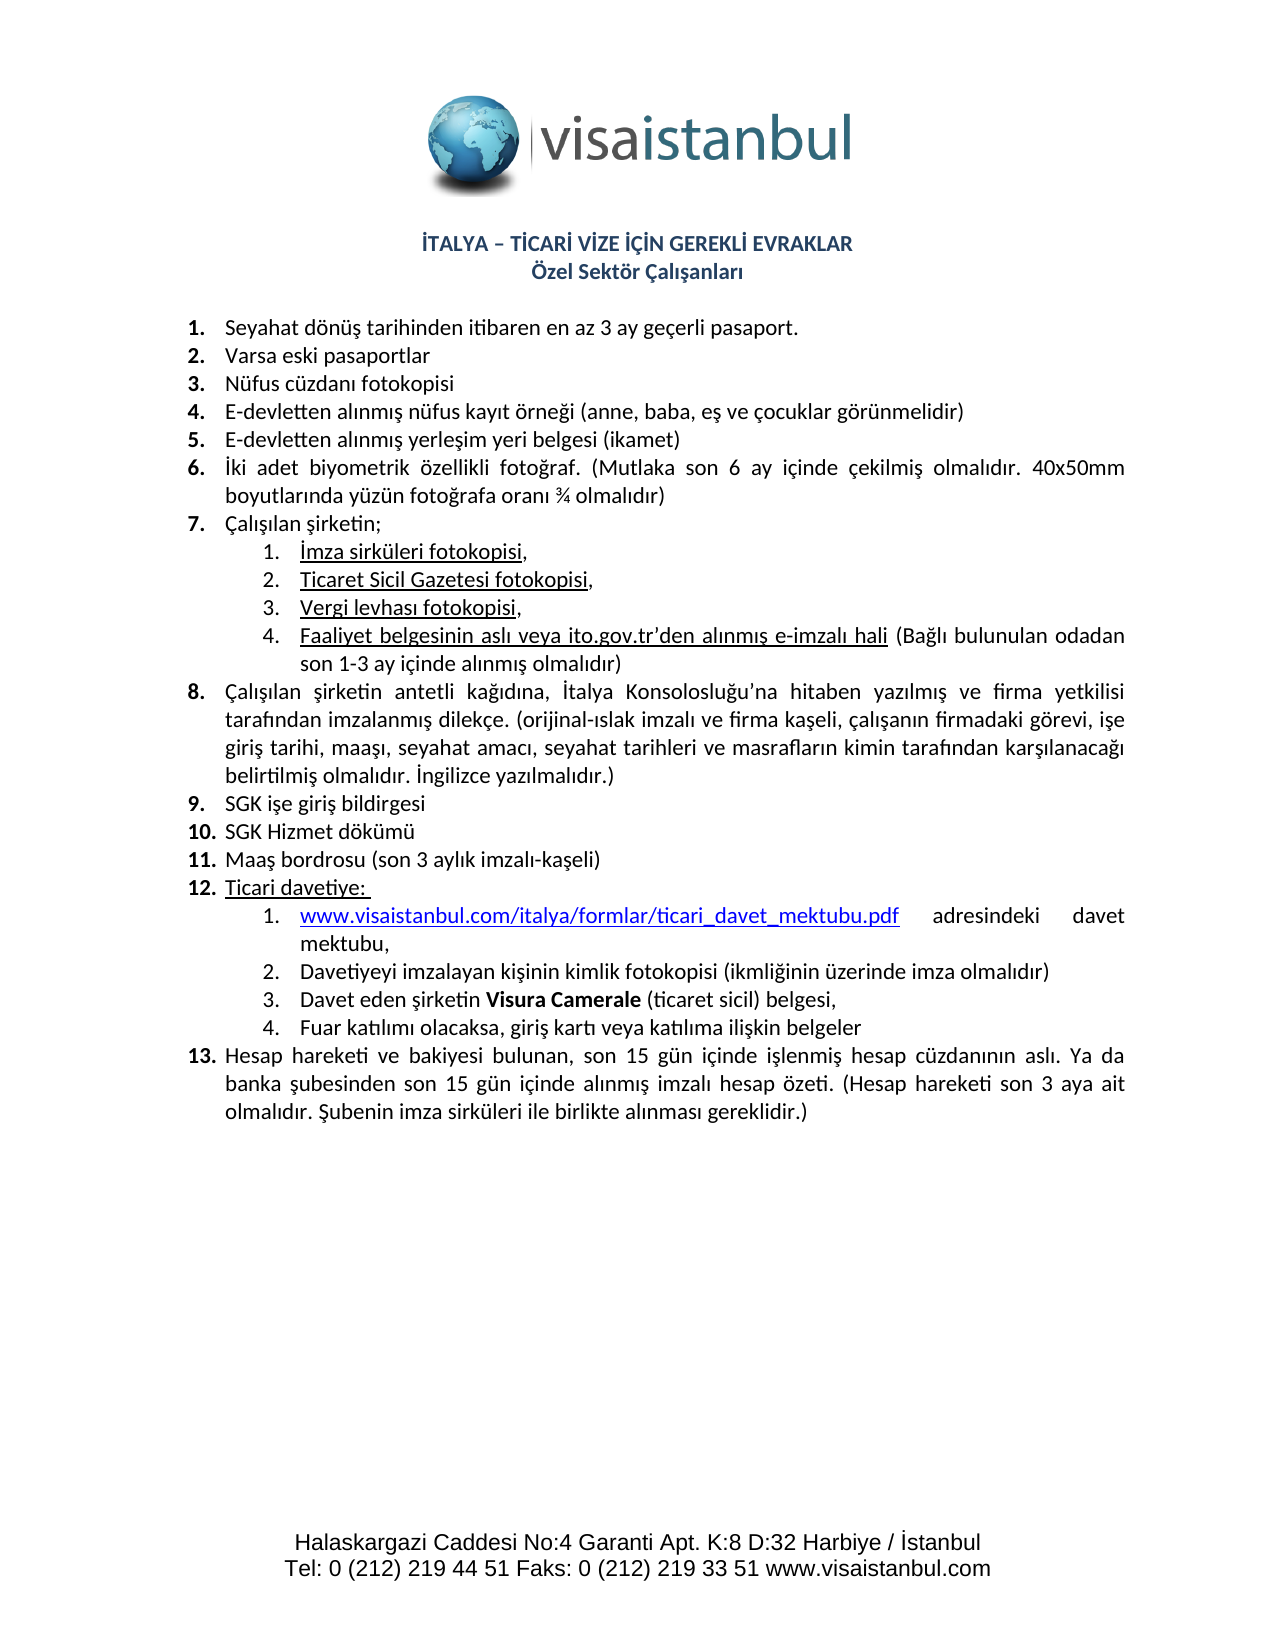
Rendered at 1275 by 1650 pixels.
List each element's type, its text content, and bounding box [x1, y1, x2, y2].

list Ticari davetiye: [187, 873, 1125, 901]
list Nüfus cüzdanı fotokopisi [187, 369, 1125, 397]
list Maaş bordrosu (son 3 aylık imzalı-kaşeli) [187, 845, 1125, 873]
list SGK Hizmet dökümü [187, 817, 1125, 845]
text İTALYA – TİCARİ VİZE İÇİN GEREKLİ EVRAKLAR [150, 229, 1125, 257]
list Vergi levhası fotokopisi, [262, 593, 1125, 621]
list E-devletten alınmış yerleşim yeri belgesi (ikamet) [187, 425, 1125, 453]
list E-devletten alınmış nüfus kayıt örneği (anne, baba, eş ve çocuklar görünmelidir) [187, 397, 1125, 425]
list İmza sirküleri fotokopisi, [262, 537, 1125, 565]
picture [418, 88, 858, 197]
list İki adet biyometrik özellikli fotoğraf. (Mutlaka son 6 ay içinde çekilmiş olmalıdır. 40x50mm boyutlarında yüzün fotoğrafa oranı ¾ olmalıdır) [665, 453, 1125, 509]
list SGK işe giriş bildirgesi [187, 789, 1125, 817]
list Davet eden şirketin Visura Camerale (ticaret sicil) belgesi, [262, 985, 1125, 1013]
list Seyahat dönüş tarihinden itibaren en az 3 ay geçerli pasaport. [187, 313, 1125, 341]
list Fuar katılımı olacaksa, giriş kartı veya katılıma ilişkin belgeler [262, 1013, 1125, 1041]
list www.visaistanbul.com/italya/formlar/ticari_davet_mektubu.pdf adresindeki davet mektubu, [262, 901, 1125, 957]
list Hesap hareketi ve bakiyesi bulunan, son 15 gün içinde işlenmiş hesap cüzdanının aslı. Ya da banka şubesinden son 15 gün içinde alınmış imzalı hesap özeti. (Hesap hareketi son 3 aya ait olmalıdır. Şubenin imza sirküleri ile birlikte alınması gereklidir.) [187, 1041, 1125, 1126]
list Davetiyeyi imzalayan kişinin kimlik fotokopisi (ikmliğinin üzerinde imza olmalıdır) [262, 957, 1125, 985]
list Çalışılan şirketin antetli kağıdına, İtalya Konsolosluğu’na hitaben yazılmış ve firma yetkilisi tarafından imzalanmış dilekçe. (orijinal-ıslak imzalı ve firma kaşeli, çalışanın firmadaki görevi, işe giriş tarihi, maaşı, seyahat amacı, seyahat tarihleri ve masrafların kimin tarafından karşılanacağı belirtilmiş olmalıdır. İngilizce yazılmalıdır.) [187, 677, 1125, 789]
list Varsa eski pasaportlar [187, 341, 1125, 369]
list Ticaret Sicil Gazetesi fotokopisi, [262, 565, 1125, 593]
text Özel Sektör Çalışanları [150, 257, 1125, 285]
list İki adet biyometrik özellikli fotoğraf. (Mutlaka son 6 ay içinde çekilmiş olmalıdır. 40x50mm boyutlarında yüzün fotoğrafa oranı ¾ olmalıdır) [187, 453, 658, 509]
list Çalışılan şirketin; [187, 509, 1125, 537]
list Faaliyet belgesinin aslı veya ito.gov.tr’den alınmış e-imzalı hali (Bağlı bulunulan odadan son 1-3 ay içinde alınmış olmalıdır) [262, 621, 1125, 677]
